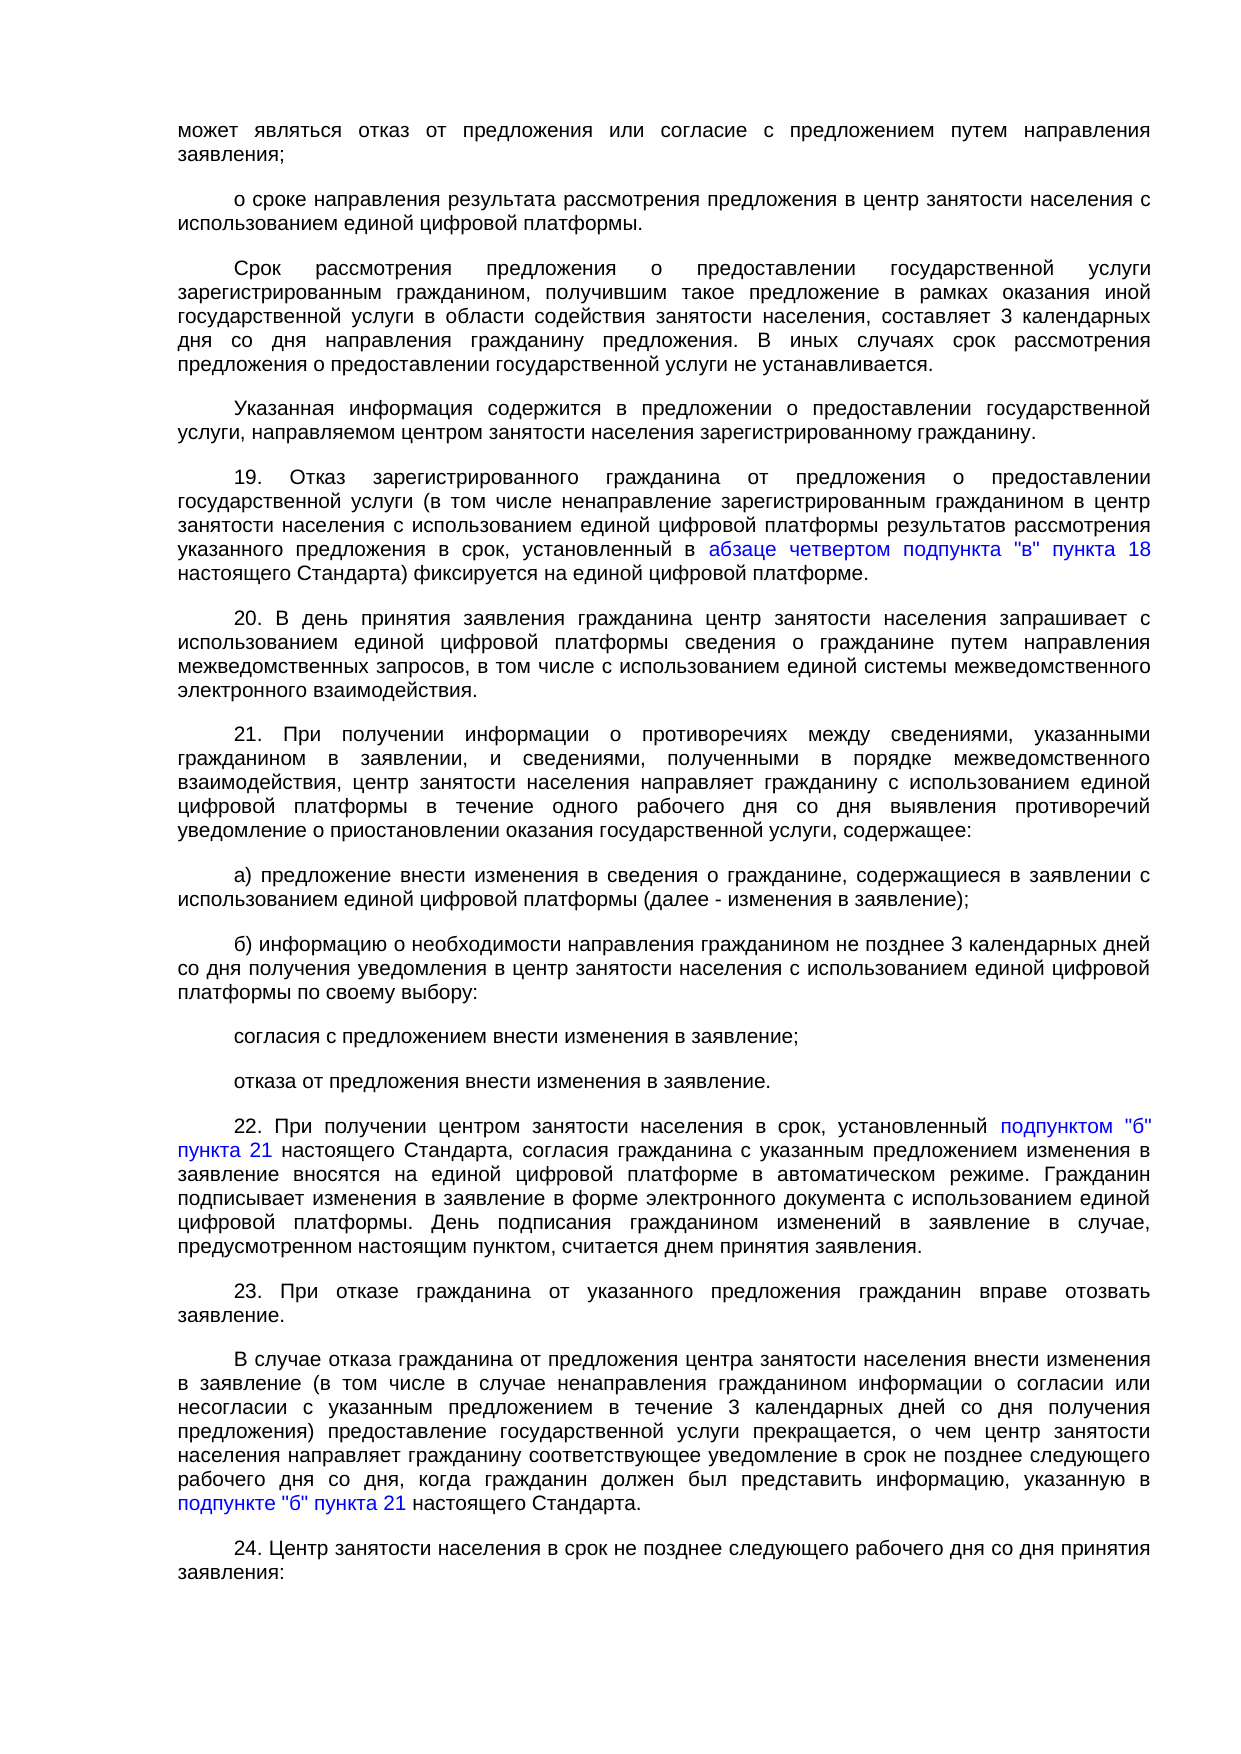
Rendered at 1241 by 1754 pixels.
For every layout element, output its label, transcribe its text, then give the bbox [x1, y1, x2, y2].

text 21. При получении информации о противоречиях между сведениями, указанными гражданином в заявлении, и сведениями, полученными в порядке межведомственного взаимодействия, центр занятости населения направляет гражданину с использованием единой цифровой платформы в течение одного рабочего дня со дня выявления противоречий уведомление о приостановлении оказания государственной услуги, содержащее: [177, 722, 1152, 842]
text отказа от предложения внести изменения в заявление. [177, 1069, 1152, 1093]
text а) предложение внести изменения в сведения о гражданине, содержащиеся в заявлении с использованием единой цифровой платформы (далее - изменения в заявление); [177, 863, 1152, 911]
text 20. В день принятия заявления гражданина центр занятости населения запрашивает с использованием единой цифровой платформы сведения о гражданине путем направления межведомственных запросов, в том числе с использованием единой системы межведомственного электронного взаимодействия. [177, 606, 1152, 701]
text Срок рассмотрения предложения о предоставлении государственной услуги зарегистрированным гражданином, получившим такое предложение в рамках оказания иной государственной услуги в области содействия занятости населения, составляет 3 календарных дня со дня направления гражданину предложения. В иных случаях срок рассмотрения предложения о предоставлении государственной услуги не устанавливается. [177, 256, 1152, 375]
text о сроке направления результата рассмотрения предложения в центр занятости населения с использованием единой цифровой платформы. [177, 187, 1152, 235]
text б) информацию о необходимости направления гражданином не позднее 3 календарных дней со дня получения уведомления в центр занятости населения с использованием единой цифровой платформы по своему выбору: [177, 932, 1152, 1003]
text В случае отказа гражданина от предложения центра занятости населения внести изменения в заявление (в том числе в случае ненаправления гражданином информации о согласии или несогласии с указанным предложением в течение 3 календарных дней со дня получения предложения) предоставление государственной услуги прекращается, о чем центр занятости населения направляет гражданину соответствующее уведомление в срок не позднее следующего рабочего дня со дня, когда гражданин должен был представить информацию, указанную в подпункте "б" пункта 21 настоящего Стандарта. [177, 1347, 1152, 1515]
text Указанная информация содержится в предложении о предоставлении государственной услуги, направляемом центром занятости населения зарегистрированному гражданину. [177, 396, 1152, 444]
text 23. При отказе гражданина от указанного предложения гражданин вправе отозвать заявление. [177, 1278, 1152, 1326]
text 24. Центр занятости населения в срок не позднее следующего рабочего дня со дня принятия заявления: [177, 1536, 1152, 1584]
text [177, 118, 1152, 166]
text согласия с предложением внести изменения в заявление; [177, 1024, 1152, 1048]
text 22. При получении центром занятости населения в срок, установленный подпунктом "б" пункта 21 настоящего Стандарта, согласия гражданина с указанным предложением изменения в заявление вносятся на единой цифровой платформе в автоматическом режиме. Гражданин подписывает изменения в заявление в форме электронного документа с использованием единой цифровой платформы. День подписания гражданином изменений в заявление в случае, предусмотренном настоящим пунктом, считается днем принятия заявления. [177, 1114, 1152, 1258]
text 19. Отказ зарегистрированного гражданина от предложения о предоставлении государственной услуги (в том числе ненаправление зарегистрированным гражданином в центр занятости населения с использованием единой цифровой платформы результатов рассмотрения указанного предложения в срок, установленный в абзаце четвертом подпункта "в" пункта 18 настоящего Стандарта) фиксируется на единой цифровой платформе. [177, 465, 1152, 585]
